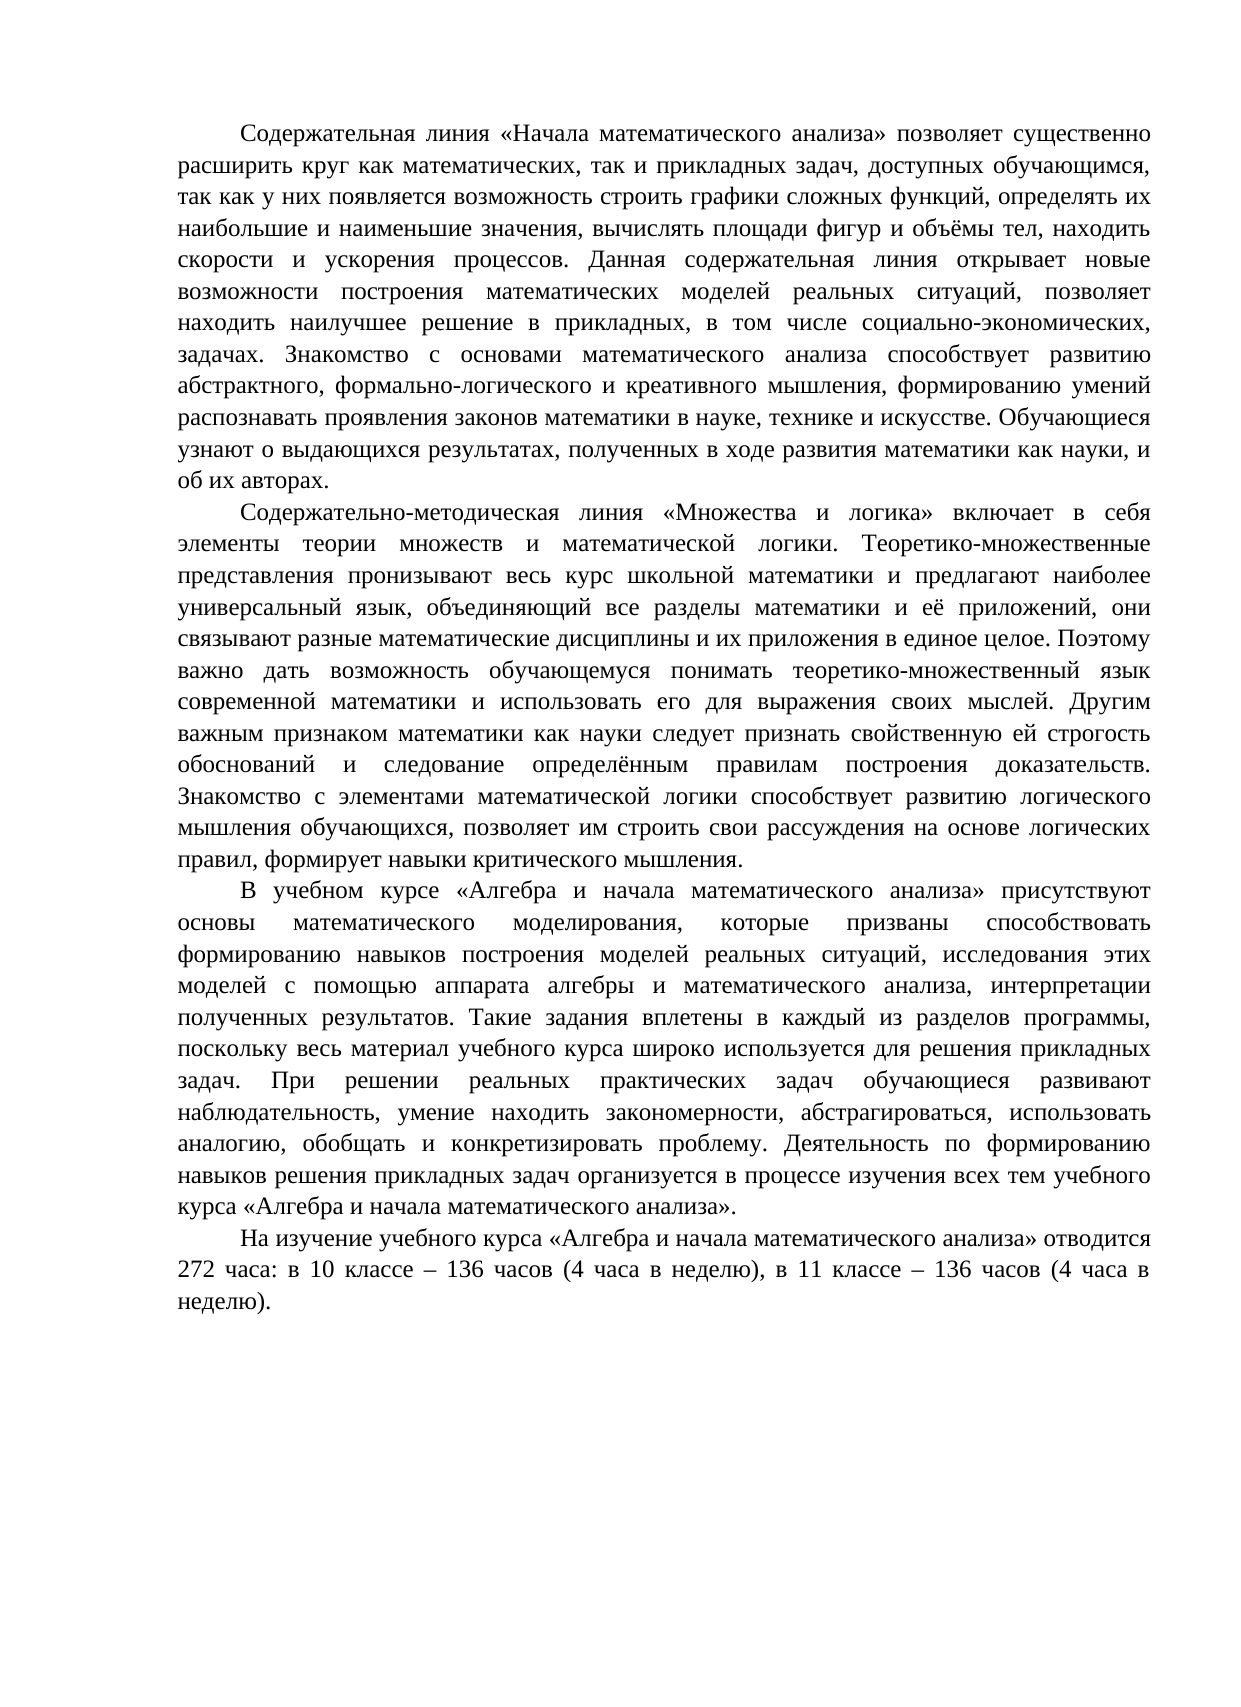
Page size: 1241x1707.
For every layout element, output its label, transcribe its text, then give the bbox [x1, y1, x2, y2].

text Содержательная линия «Начала математического анализа» позволяет существенно расширить круг как математических, так и прикладных задач, доступных обучающимся, так как у них появляется возможность строить графики сложных функций, определять их наибольшие и наименьшие значения, вычислять площади фигур и объёмы тел, находить скорости и ускорения процессов. Данная содержательная линия открывает новые возможности построения математических моделей реальных ситуаций, позволяет находить наилучшее решение в прикладных, в том числе социально-экономических, задачах. Знакомство с основами математического анализа способствует развитию абстрактного, формально-логического и креативного мышления, формированию умений распознавать проявления законов математики в науке, технике и искусстве. Обучающиеся узнают о выдающихся результатах, полученных в ходе развития математики как науки, и об их авторах. [177, 118, 1152, 494]
text ‌На изучение учебного курса «Алгебра и начала математического анализа» отводится 272 часа: в 10 классе – 136 часов (4 часа в неделю), в 11 классе – 136 часов (4 часа в неделю). ‌‌ [177, 1223, 1152, 1315]
text В учебном курсе «Алгебра и начала математического анализа» присутствуют основы математического моделирования, которые призваны способствовать формированию навыков построения моделей реальных ситуаций, исследования этих моделей с помощью аппарата алгебры и математического анализа, интерпретации полученных результатов. Такие задания вплетены в каждый из разделов программы, поскольку весь материал учебного курса широко используется для решения прикладных задач. При решении реальных практических задач обучающиеся развивают наблюдательность, умение находить закономерности, абстрагироваться, использовать аналогию, обобщать и конкретизировать проблему. Деятельность по формированию навыков решения прикладных задач организуется в процессе изучения всех тем учебного курса «Алгебра и начала математического анализа». [177, 876, 1152, 1220]
text Содержательно-методическая линия «Множества и логика» включает в себя элементы теории множеств и математической логики. Теоретико-множественные представления пронизывают весь курс школьной математики и предлагают наиболее универсальный язык, объединяющий все разделы математики и её приложений, они связывают разные математические дисциплины и их приложения в единое целое. Поэтому важно дать возможность обучающемуся понимать теоретико-множественный язык современной математики и использовать его для выражения своих мыслей. Другим важным признаком математики как науки следует признать свойственную ей строгость обоснований и следование определённым правилам построения доказательств. Знакомство с элементами математической логики способствует развитию логического мышления обучающихся, позволяет им строить свои рассуждения на основе логических правил, формирует навыки критического мышления. [177, 497, 1152, 873]
